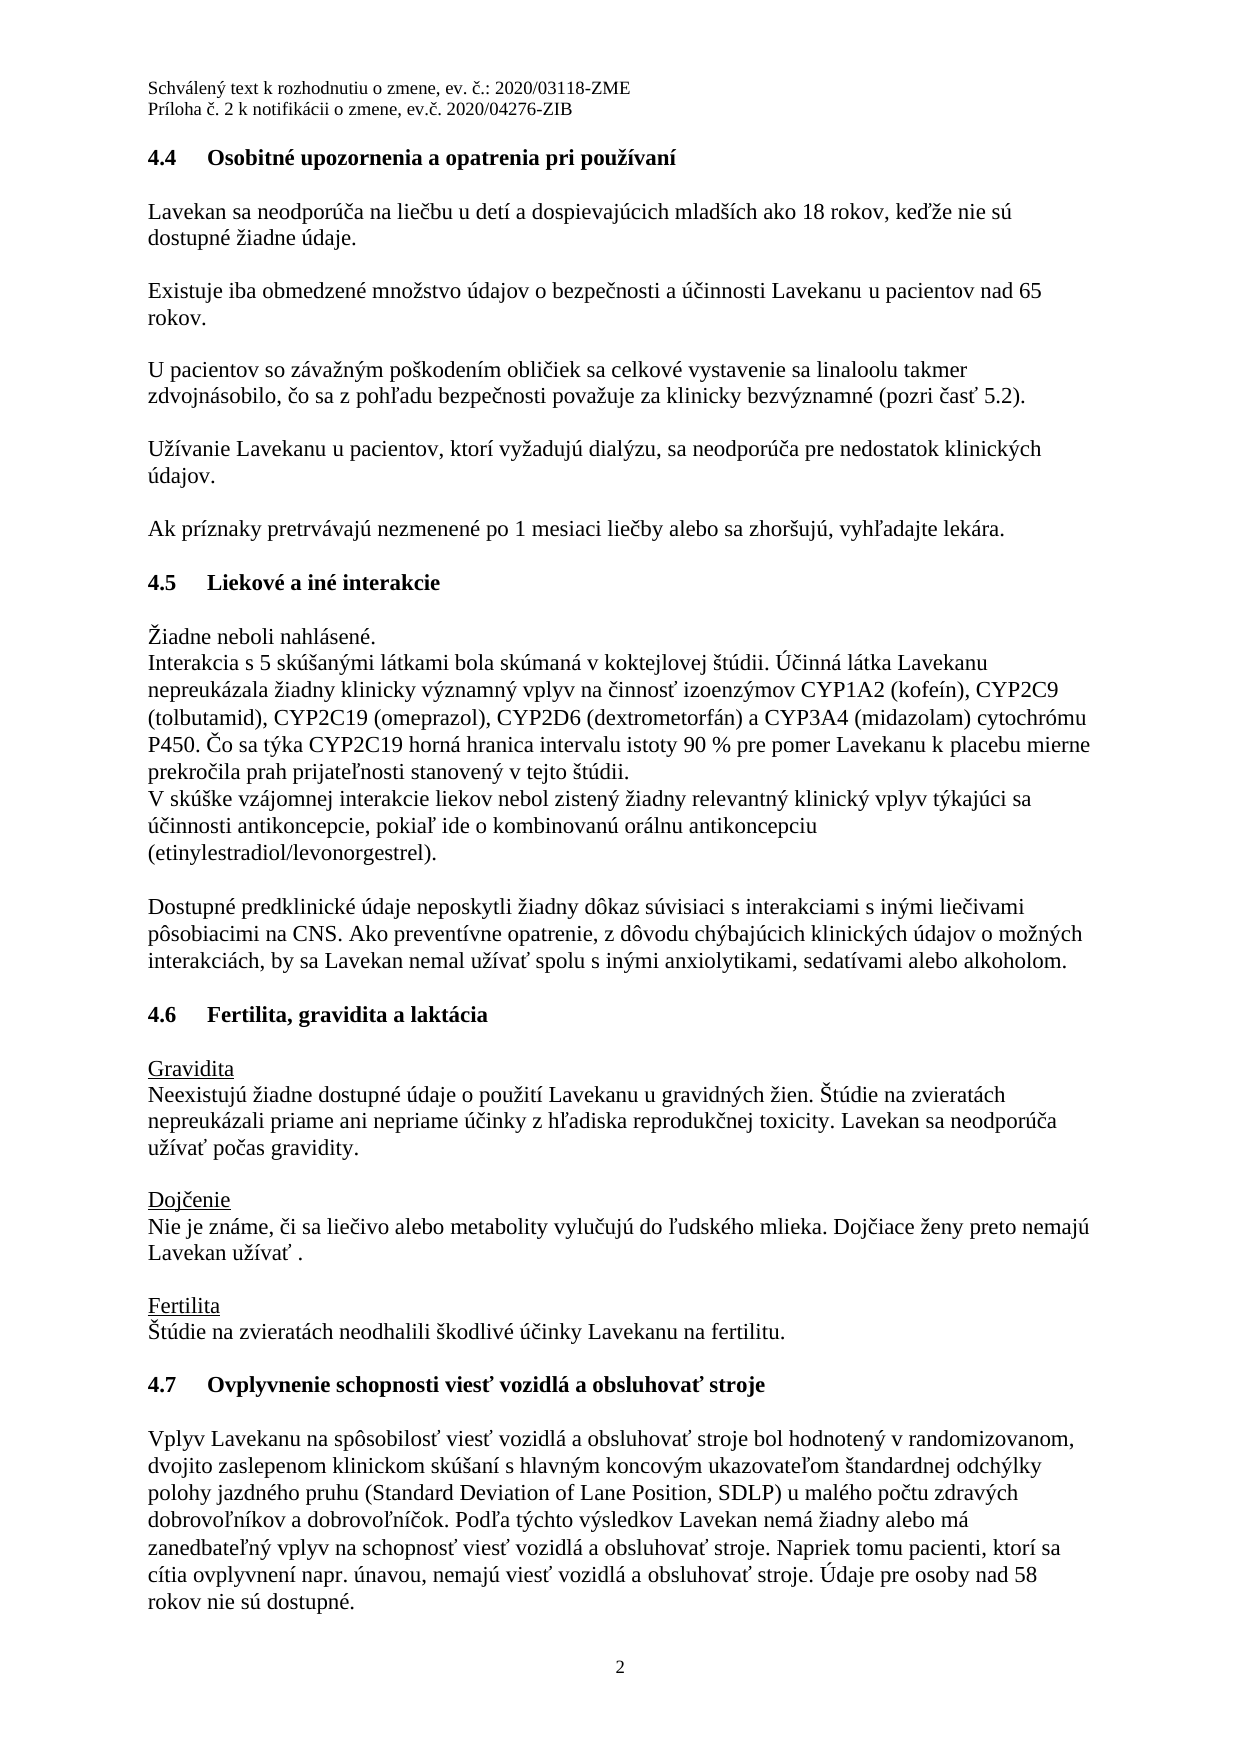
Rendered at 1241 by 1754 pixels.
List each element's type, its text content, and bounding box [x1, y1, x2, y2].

text Lavekan sa neodporúča na liečbu u detí a dospievajúcich mladších ako 18 rokov, keďže nie sú dostupné žiadne údaje. [148, 198, 1092, 251]
text Nie je známe, či sa liečivo alebo metabolity vylučujú do ľudského mlieka. Dojčiace ženy preto nemajú Lavekan užívať . [148, 1213, 1092, 1265]
text Neexistujú žiadne dostupné údaje o použití Lavekanu u gravidných žien. Štúdie na zvieratách nepreukázali priame ani nepriame účinky z hľadiska reprodukčnej toxicity. Lavekan sa neodporúča užívať počas gravidity. [148, 1081, 1092, 1160]
text 4.5 Liekové a iné interakcie [148, 568, 1092, 596]
text Žiadne neboli nahlásené. [148, 623, 1092, 649]
text 4.6 Fertilita, gravidita a laktácia [148, 1001, 1092, 1028]
text Ak príznaky pretrvávajú nezmenené po 1 mesiaci liečby alebo sa zhoršujú, vyhľadajte lekára. [148, 514, 1092, 541]
text V skúške vzájomnej interakcie liekov nebol zistený žiadny relevantný klinický vplyv týkajúci sa účinnosti antikoncepcie, pokiaľ ide o kombinovanú orálnu antikoncepciu (etinylestradiol/levonorgestrel). [148, 784, 1092, 866]
text Interakcia s 5 skúšanými látkami bola skúmaná v koktejlovej štúdii. Účinná látka Lavekanu nepreukázala žiadny klinicky významný vplyv na činnosť izoenzýmov CYP1A2 (kofeín), CYP2C9 (tolbutamid), CYP2C19 (omeprazol), CYP2D6 (dextrometorfán) a CYP3A4 (midazolam) cytochrómu P450. Čo sa týka CYP2C19 horná hranica intervalu istoty 90 % pre pomer Lavekanu k placebu mierne prekročila prah prijateľnosti stanovený v tejto štúdii. [148, 649, 1092, 784]
text Štúdie na zvieratách neodhalili škodlivé účinky Lavekanu na fertilitu. [148, 1318, 1092, 1344]
text Fertilita [148, 1292, 1092, 1318]
text Vplyv Lavekanu na spôsobilosť viesť vozidlá a obsluhovať stroje bol hodnotený v randomizovanom, dvojito zaslepenom klinickom skúšaní s hlavným koncovým ukazovateľom štandardnej odchýlky polohy jazdného pruhu (Standard Deviation of Lane Position, SDLP) u malého počtu zdravých dobrovoľníkov a dobrovoľníčok. Podľa týchto výsledkov Lavekan nemá žiadny alebo má zanedbateľný vplyv na schopnosť viesť vozidlá a obsluhovať stroje. Napriek tomu pacienti, ktorí sa cítia ovplyvnení napr. únavou, nemajú viesť vozidlá a obsluhovať stroje. Údaje pre osoby nad 58 rokov nie sú dostupné. [148, 1425, 1092, 1614]
text Gravidita [148, 1054, 1092, 1081]
text Dojčenie [148, 1186, 1092, 1213]
text Dostupné predklinické údaje neposkytli žiadny dôkaz súvisiaci s interakciami s inými liečivami pôsobiacimi na CNS. Ako preventívne opatrenie, z dôvodu chýbajúcich klinických údajov o možných interakciách, by sa Lavekan nemal užívať spolu s inými anxiolytikami, sedatívami alebo alkoholom. [148, 893, 1092, 974]
text U pacientov so závažným poškodením obličiek sa celkové vystavenie sa linaloolu takmer zdvojnásobilo, čo sa z pohľadu bezpečnosti považuje za klinicky bezvýznamné (pozri časť 5.2). [148, 356, 1092, 409]
text 4.7 Ovplyvnenie schopnosti viesť vozidlá a obsluhovať stroje [148, 1371, 1092, 1398]
text Existuje iba obmedzené množstvo údajov o bezpečnosti a účinnosti Lavekanu u pacientov nad 65 rokov. [148, 277, 1092, 330]
text Užívanie Lavekanu u pacientov, ktorí vyžadujú dialýzu, sa neodporúča pre nedostatok klinických údajov. [148, 435, 1092, 488]
text 4.4 Osobitné upozornenia a opatrenia pri používaní [148, 144, 1092, 171]
